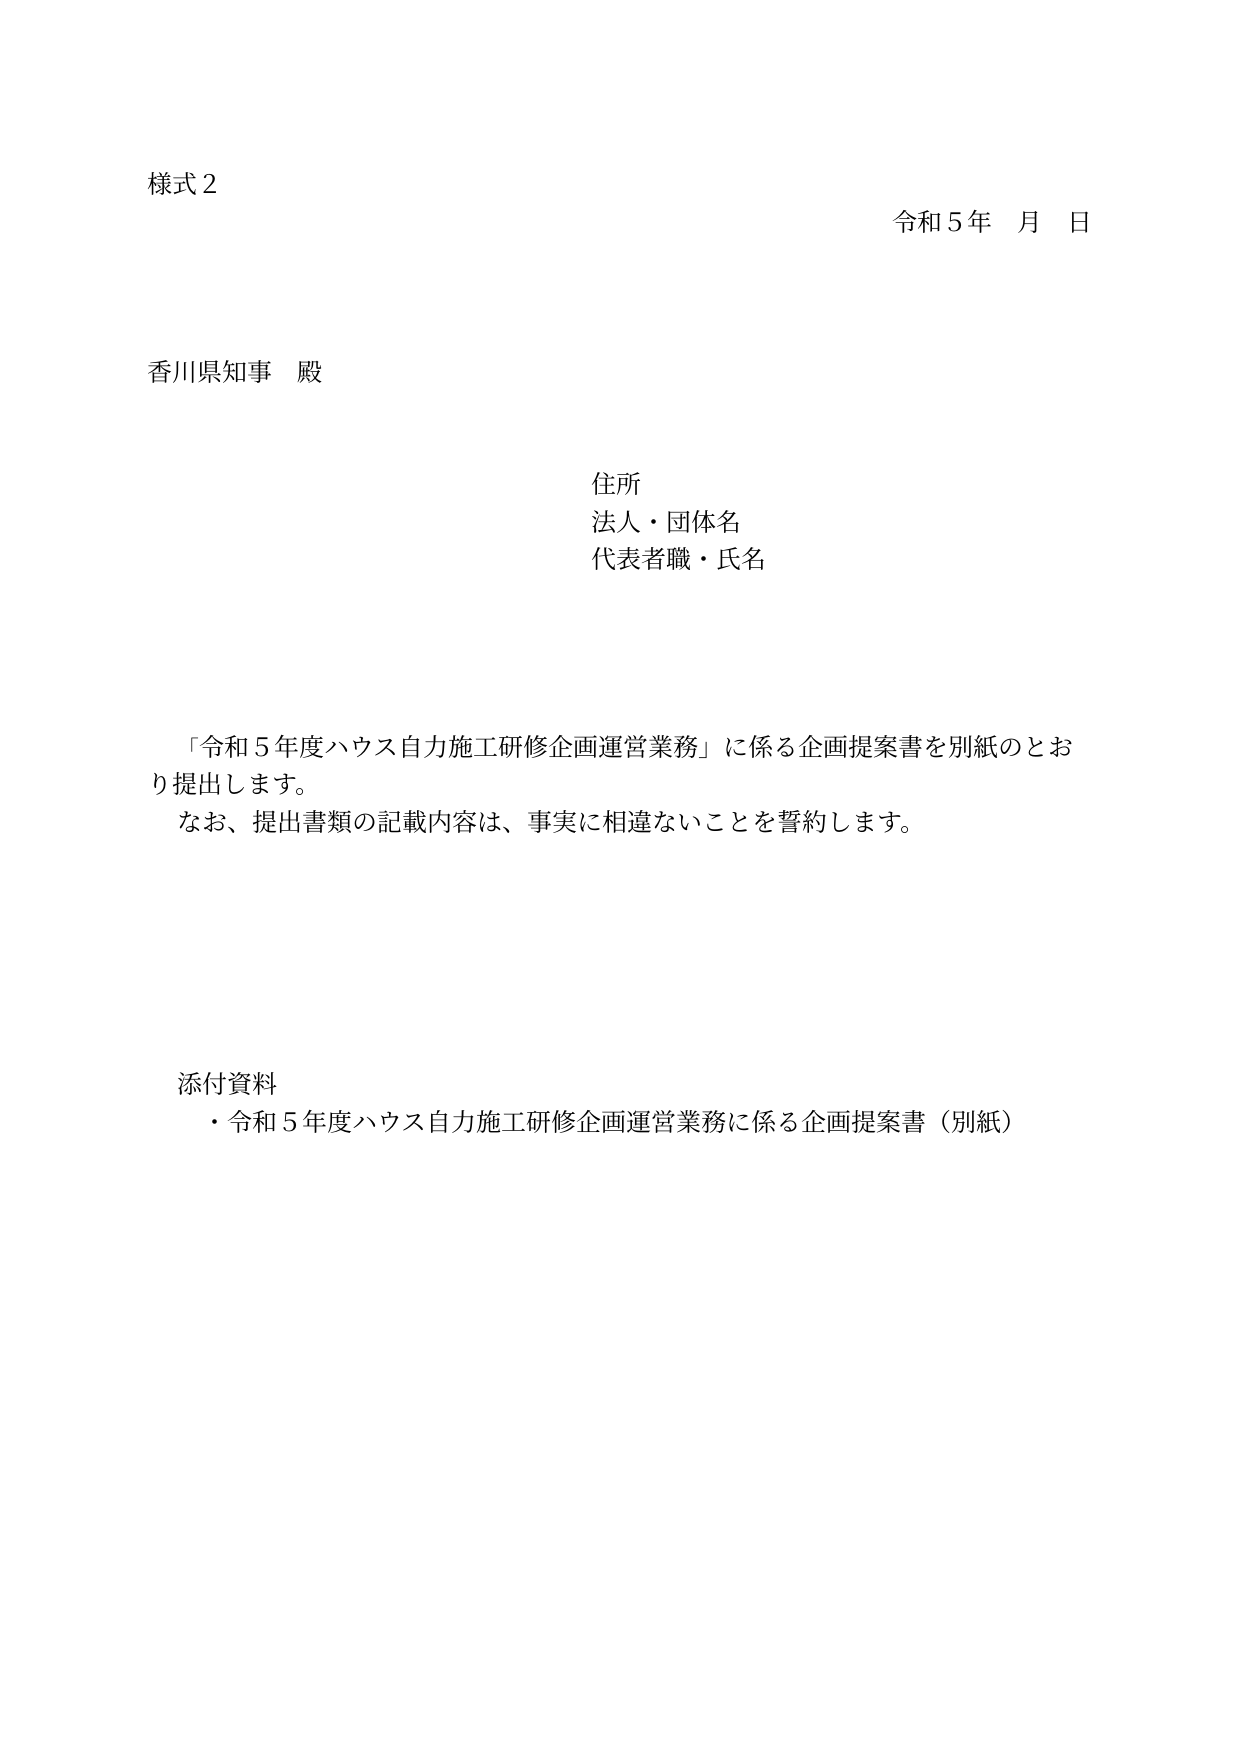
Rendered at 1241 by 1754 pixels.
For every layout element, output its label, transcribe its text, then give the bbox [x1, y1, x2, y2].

text 様式２ [148, 164, 1092, 202]
text 添付資料 [148, 1064, 1092, 1102]
text 住所 [591, 464, 1092, 502]
text 令和５年 月 日 [148, 202, 1092, 239]
text 香川県知事 殿 [148, 352, 1092, 389]
text 法人・団体名 [591, 502, 1092, 539]
text なお、提出書類の記載内容は、事実に相違ないことを誓約します。 [148, 802, 1092, 839]
text ・令和５年度ハウス自力施工研修企画運営業務に係る企画提案書（別紙） [148, 1102, 1092, 1139]
text 「令和５年度ハウス自力施工研修企画運営業務」に係る企画提案書を別紙のとおり提出します。 [148, 727, 1092, 802]
text 代表者職・氏名 [591, 539, 1107, 577]
